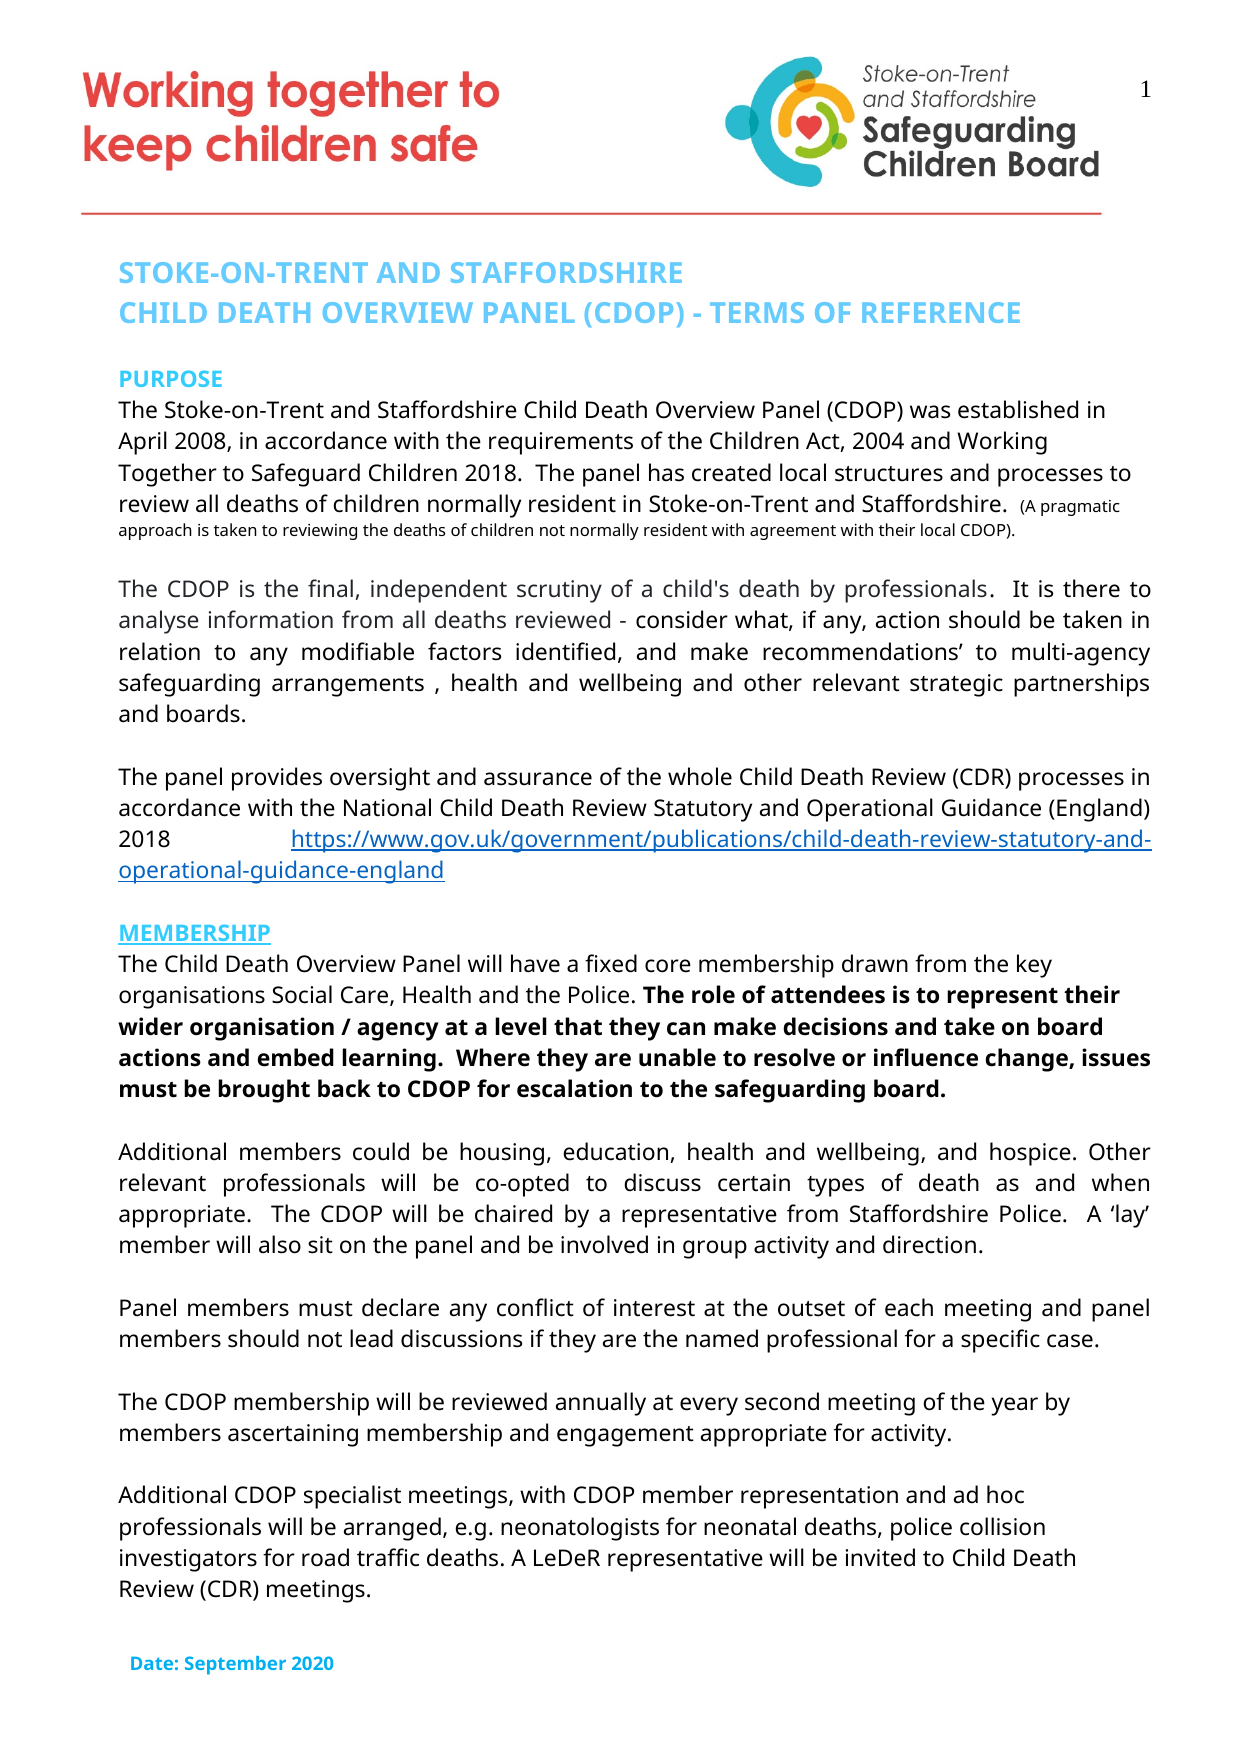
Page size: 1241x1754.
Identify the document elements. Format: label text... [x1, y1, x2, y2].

text The Stoke-on-Trent and Staffordshire Child Death Overview Panel (CDOP) was established in April 2008, in accordance with the requirements of the Children Act, 2004 and Working Together to Safeguard Children 2018. The panel has created local structures and processes to review all deaths of children normally resident in Stoke-on-Trent and Staffordshire. (A pragmatic approach is taken to reviewing the deaths of children not normally resident with agreement with their local CDOP). [118, 394, 1152, 542]
text Panel members must declare any conflict of interest at the outset of each meeting and panel members should not lead discussions if they are the named professional for a specific case. [118, 1292, 1152, 1354]
text STOKE-ON-TRENT AND STAFFORDSHIRE [118, 252, 1152, 292]
text The Child Death Overview Panel will have a fixed core membership drawn from the key organisations Social Care, Health and the Police. The role of attendees is to represent their wider organisation / agency at a level that they can make decisions and take on board actions and embed learning. Where they are unable to resolve or influence change, issues must be brought back to CDOP for escalation to the safeguarding board. [118, 948, 1152, 1104]
text The CDOP membership will be reviewed annually at every second meeting of the year by members ascertaining membership and engagement appropriate for activity. [118, 1386, 1152, 1448]
text MEMBERSHIP [118, 917, 1152, 948]
text Additional CDOP specialist meetings, with CDOP member representation and ad hoc professionals will be arranged, e.g. neonatologists for neonatal deaths, police collision investigators for road traffic deaths. A LeDeR representative will be invited to Child Death Review (CDR) meetings. [118, 1479, 1152, 1604]
text PURPOSE [118, 363, 1152, 394]
text The CDOP is the final, independent scrutiny of a child's death by professionals. It is there to analyse information from all deaths reviewed - consider what, if any, action should be taken in relation to any modifiable factors identified, and make recommendations’ to multi-agency safeguarding arrangements , health and wellbeing and other relevant strategic partnerships and boards. [118, 573, 1152, 729]
text The panel provides oversight and assurance of the whole Child Death Review (CDR) processes in accordance with the National Child Death Review Statutory and Operational Guidance (England) 2018 https://www.gov.uk/government/publications/child-death-review-statutory-and-operational-guidance-england [118, 761, 1152, 886]
text Additional members could be housing, education, health and wellbeing, and hospice. Other relevant professionals will be co-opted to discuss certain types of death as and when appropriate. The CDOP will be chaired by a representative from Staffordshire Police. A ‘lay’ member will also sit on the panel and be involved in group activity and direction. [118, 1136, 1152, 1261]
text CHILD DEATH OVERVIEW PANEL (CDOP) - TERMS OF REFERENCE [118, 292, 1152, 332]
picture [0, 0, 1175, 219]
